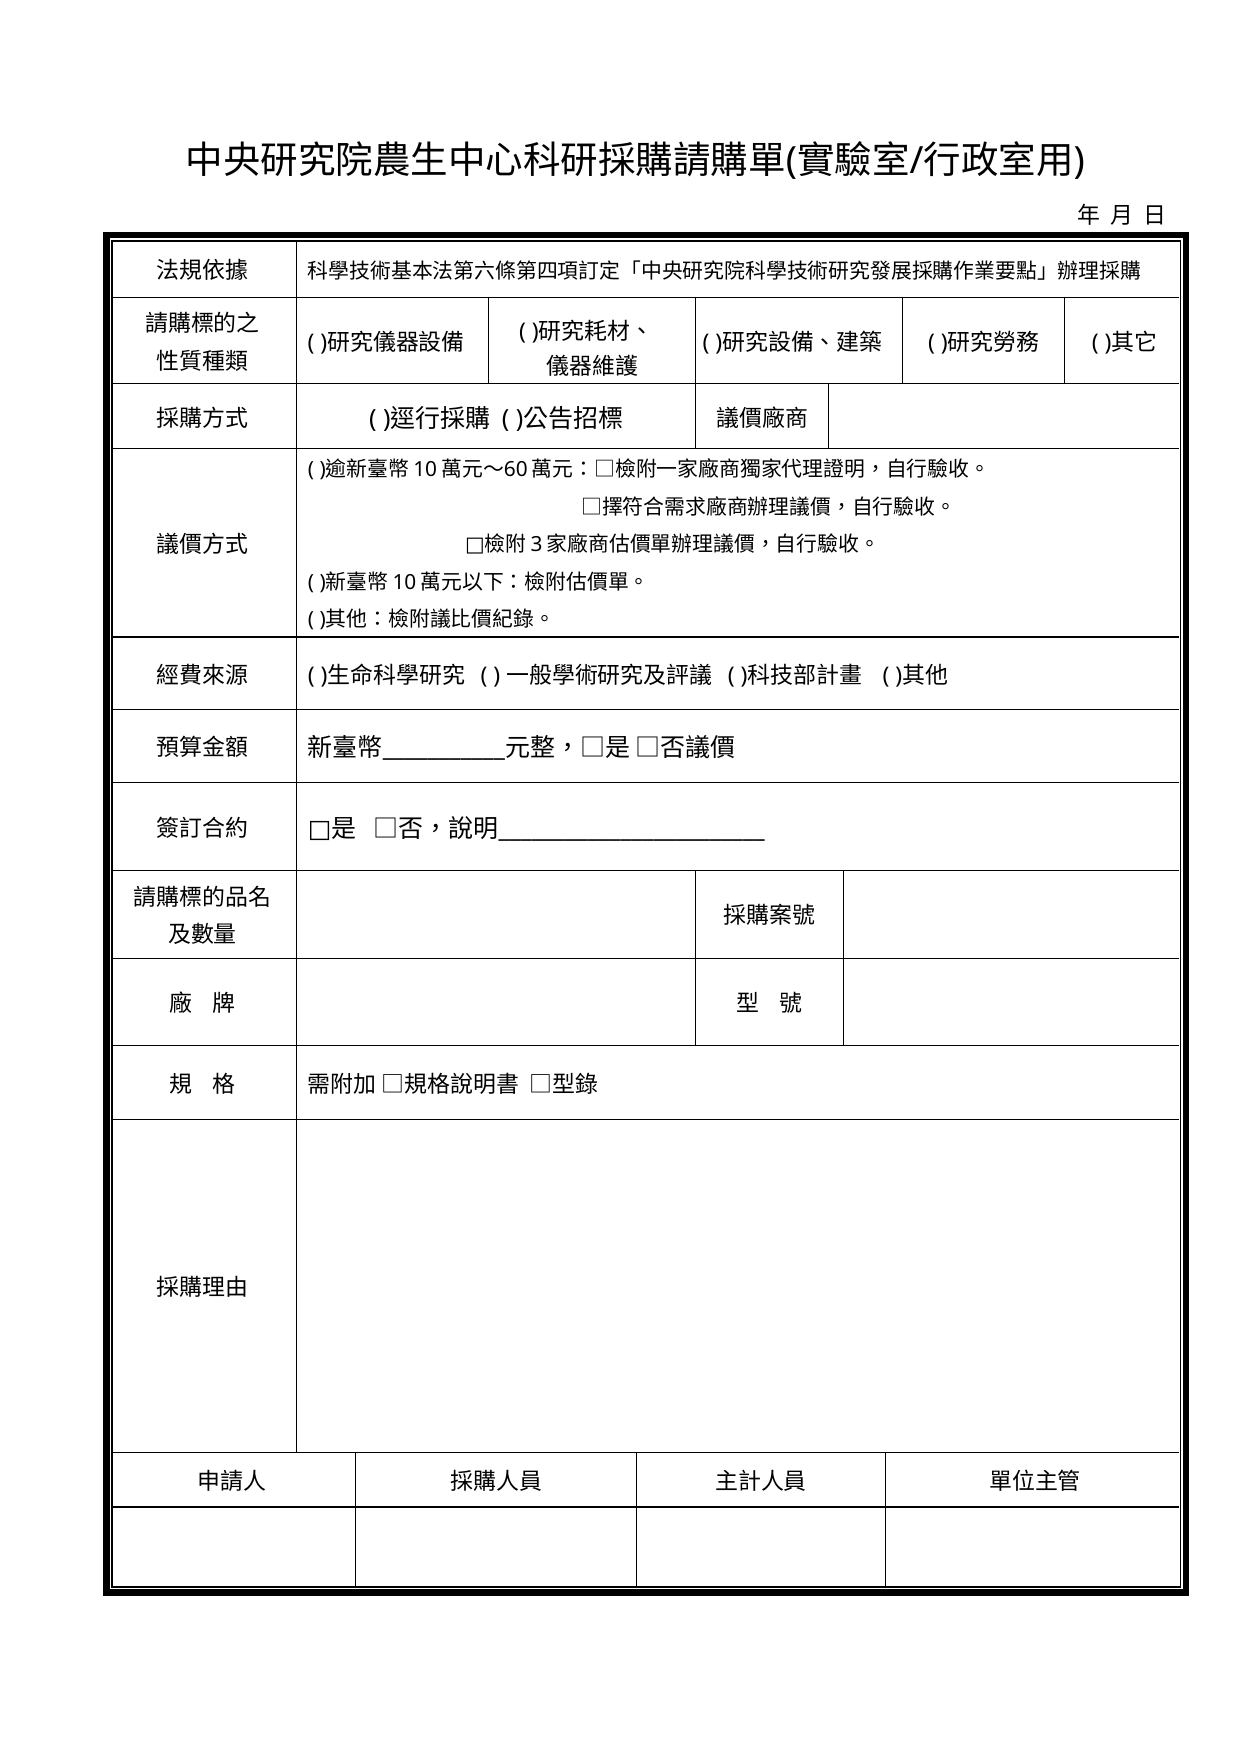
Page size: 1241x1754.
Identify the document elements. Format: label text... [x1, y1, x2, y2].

table_cell [844, 870, 1180, 957]
table_cell 請購標的品名 及數量 [113, 871, 296, 957]
text 中央研究院農生中心科研採購請購單(實驗室/行政室用) [103, 119, 1167, 194]
table_cell ( )研究勞務 [903, 298, 1064, 383]
table_cell ( )研究耗材、 儀器維護 [489, 298, 695, 383]
table_cell [297, 871, 695, 957]
table_cell ( )其它 [1065, 297, 1180, 383]
table_cell 廠 牌 [113, 959, 296, 1045]
table_cell 需附加 □規格說明書 □型錄 [297, 1045, 1180, 1119]
table_cell ( )生命科學研究 ( ) 一般學術研究及評議 ( )科技部計畫 ( )其他 [297, 636, 1180, 709]
table_cell [829, 383, 1180, 448]
table_cell 申請人 [113, 1453, 355, 1506]
table_cell [113, 1508, 355, 1586]
table_cell [886, 1506, 1180, 1586]
table_cell 預算金額 [113, 710, 296, 782]
table_cell □是 □否，說明________________________ [297, 782, 1180, 870]
table_cell [844, 958, 1180, 1045]
table_cell 型 號 [696, 959, 843, 1045]
table_cell [356, 1508, 636, 1586]
table_cell ( )逕行採購 ( )公告招標 [297, 384, 695, 448]
table_cell 議價方式 [113, 449, 296, 636]
table_cell 採購方式 [113, 384, 296, 448]
table_cell 議價廠商 [696, 384, 828, 448]
table_cell [637, 1508, 885, 1586]
table_header 法規依據 [113, 242, 296, 297]
text 年 月 日 [103, 194, 1167, 232]
table_cell ( )逾新臺幣10萬元～60萬元：□檢附一家廠商獨家代理證明，自行驗收。 □擇符合需求廠商辦理議價，自行驗收。 □檢附3家廠商估價單辦理議價，自行驗收。 ( )新臺幣10萬元以下：檢附估價單。 ( )其他：檢附議比價紀錄。 [297, 448, 1180, 636]
table_cell ( )研究儀器設備 [297, 298, 488, 383]
table_cell 採購人員 [356, 1453, 636, 1506]
table_cell [297, 1119, 1180, 1452]
table_cell 主計人員 [637, 1453, 885, 1506]
table_cell 採購案號 [696, 871, 843, 957]
table_cell 請購標的之 性質種類 [113, 298, 296, 383]
table_cell 規 格 [113, 1046, 296, 1119]
table_cell 新臺幣___________元整，□是 □否議價 [297, 709, 1180, 782]
table_cell 採購理由 [113, 1120, 296, 1452]
table_header 科學技術基本法第六條第四項訂定「中央研究院科學技術研究發展採購作業要點」辦理採購 [297, 242, 1180, 297]
table_cell 單位主管 [886, 1452, 1180, 1506]
table_cell 簽訂合約 [113, 783, 296, 870]
table_cell ( )研究設備、建築 [696, 298, 902, 383]
table_cell 經費來源 [113, 638, 296, 709]
table_cell [297, 959, 695, 1045]
